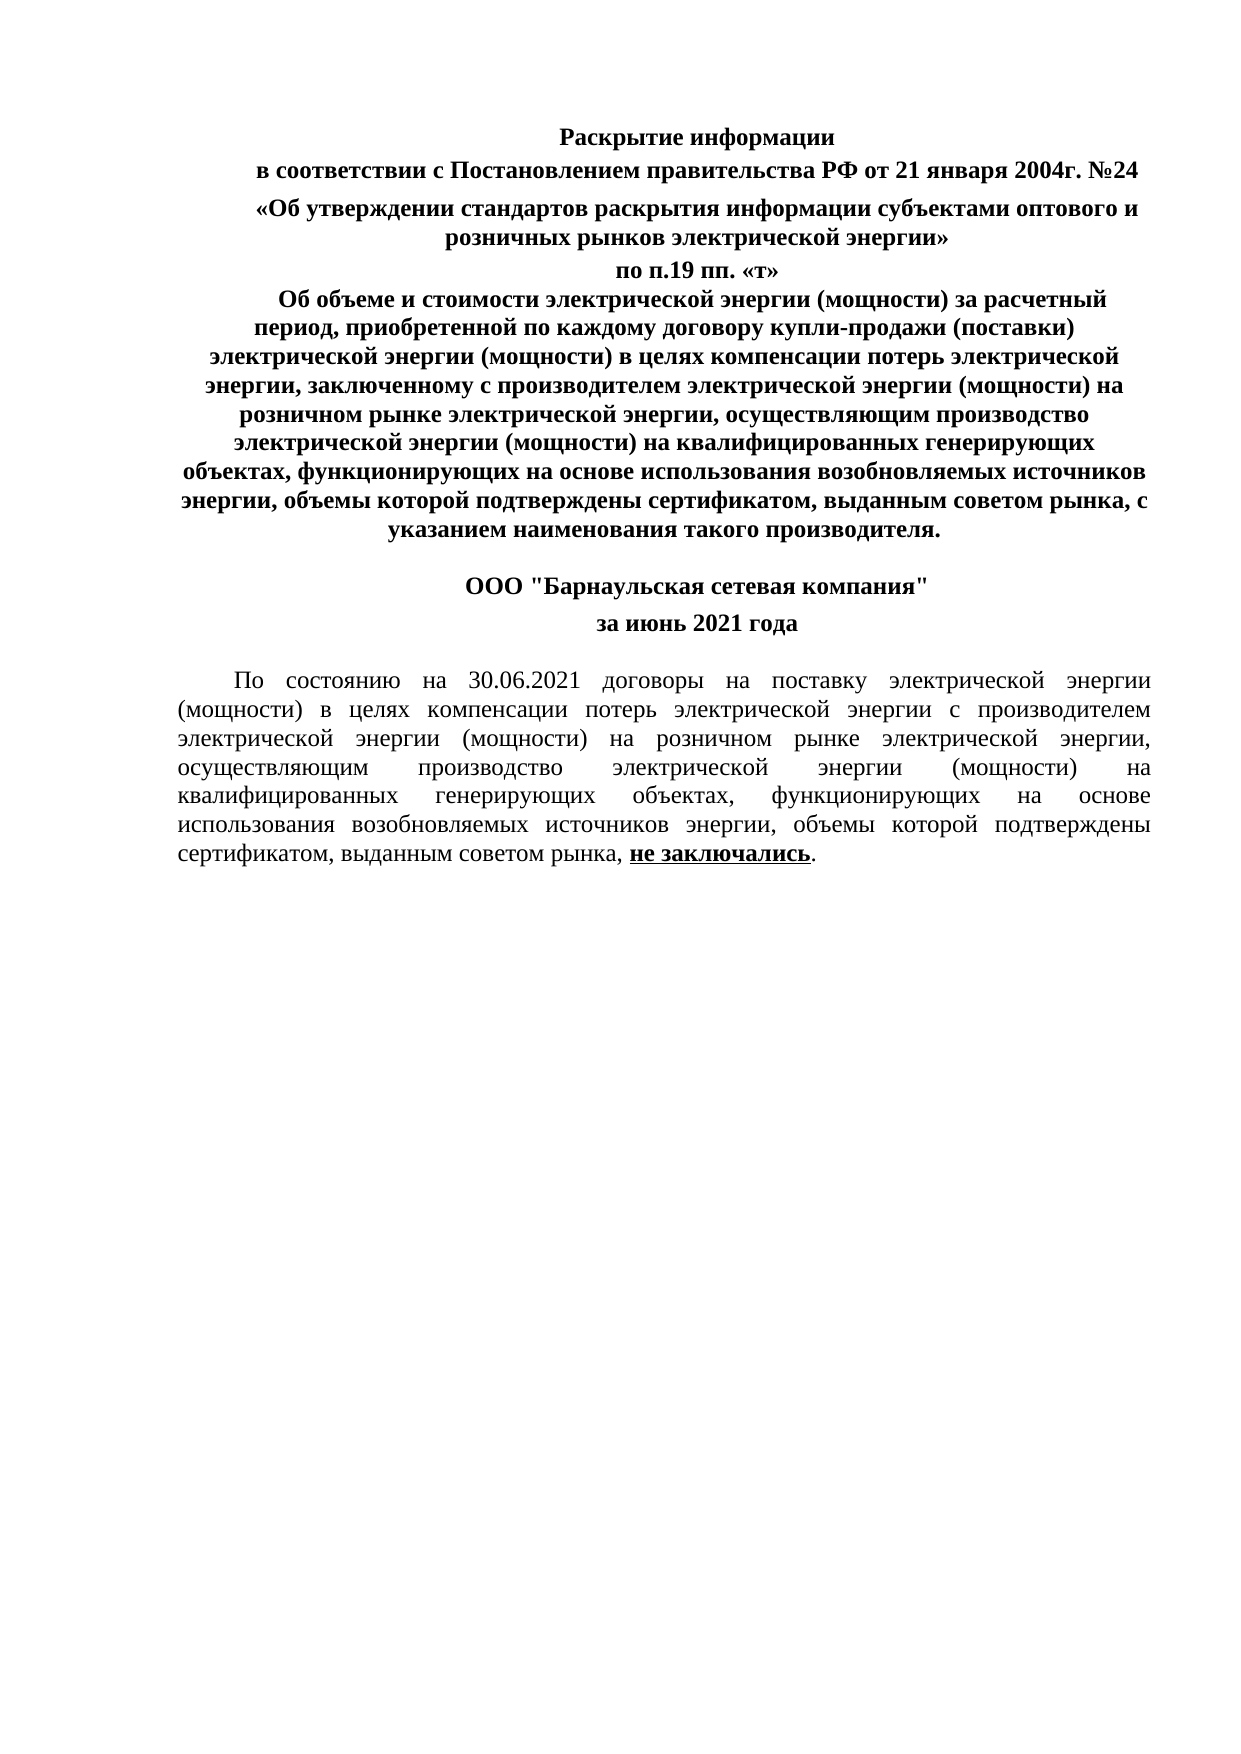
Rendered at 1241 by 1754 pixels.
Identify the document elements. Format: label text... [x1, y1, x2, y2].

table_cell за июнь 2021 года [187, 604, 1207, 637]
table_header ООО "Барнаульская сетевая компания" [187, 571, 1207, 604]
text Об объеме и стоимости электрической энергии (мощности) за расчетный период, приобретенной по каждому договору купли-продажи (поставки) электрической энергии (мощности) в целях компенсации потерь электрической энергии, заключенному с производителем электрической энергии (мощности) на розничном рынке электрической энергии, осуществляющим производство электрической энергии (мощности) на квалифицированных генерирующих объектах, функционирующих на основе использования возобновляемых источников энергии, объемы которой подтверждены сертификатом, выданным советом рынка, с указанием наименования такого производителя. [177, 284, 1152, 542]
table_cell по п.19 пп. «т» [187, 251, 1207, 284]
table_header Раскрытие информации [187, 118, 1207, 151]
text По состоянию на 30.06.2021 договоры на поставку электрической энергии (мощности) в целях компенсации потерь электрической энергии с производителем электрической энергии (мощности) на розничном рынке электрической энергии, осуществляющим производство электрической энергии (мощности) на квалифицированных генерирующих объектах, функционирующих на основе использования возобновляемых источников энергии, объемы которой подтверждены сертификатом, выданным советом рынка, не заключались. [177, 666, 1152, 867]
table_cell в соответствии с Постановлением правительства РФ от 21 января 2004г. №24 [187, 151, 1207, 184]
table_cell «Об утверждении стандартов раскрытия информации субъектами оптового и розничных рынков электрической энергии» [187, 184, 1207, 251]
